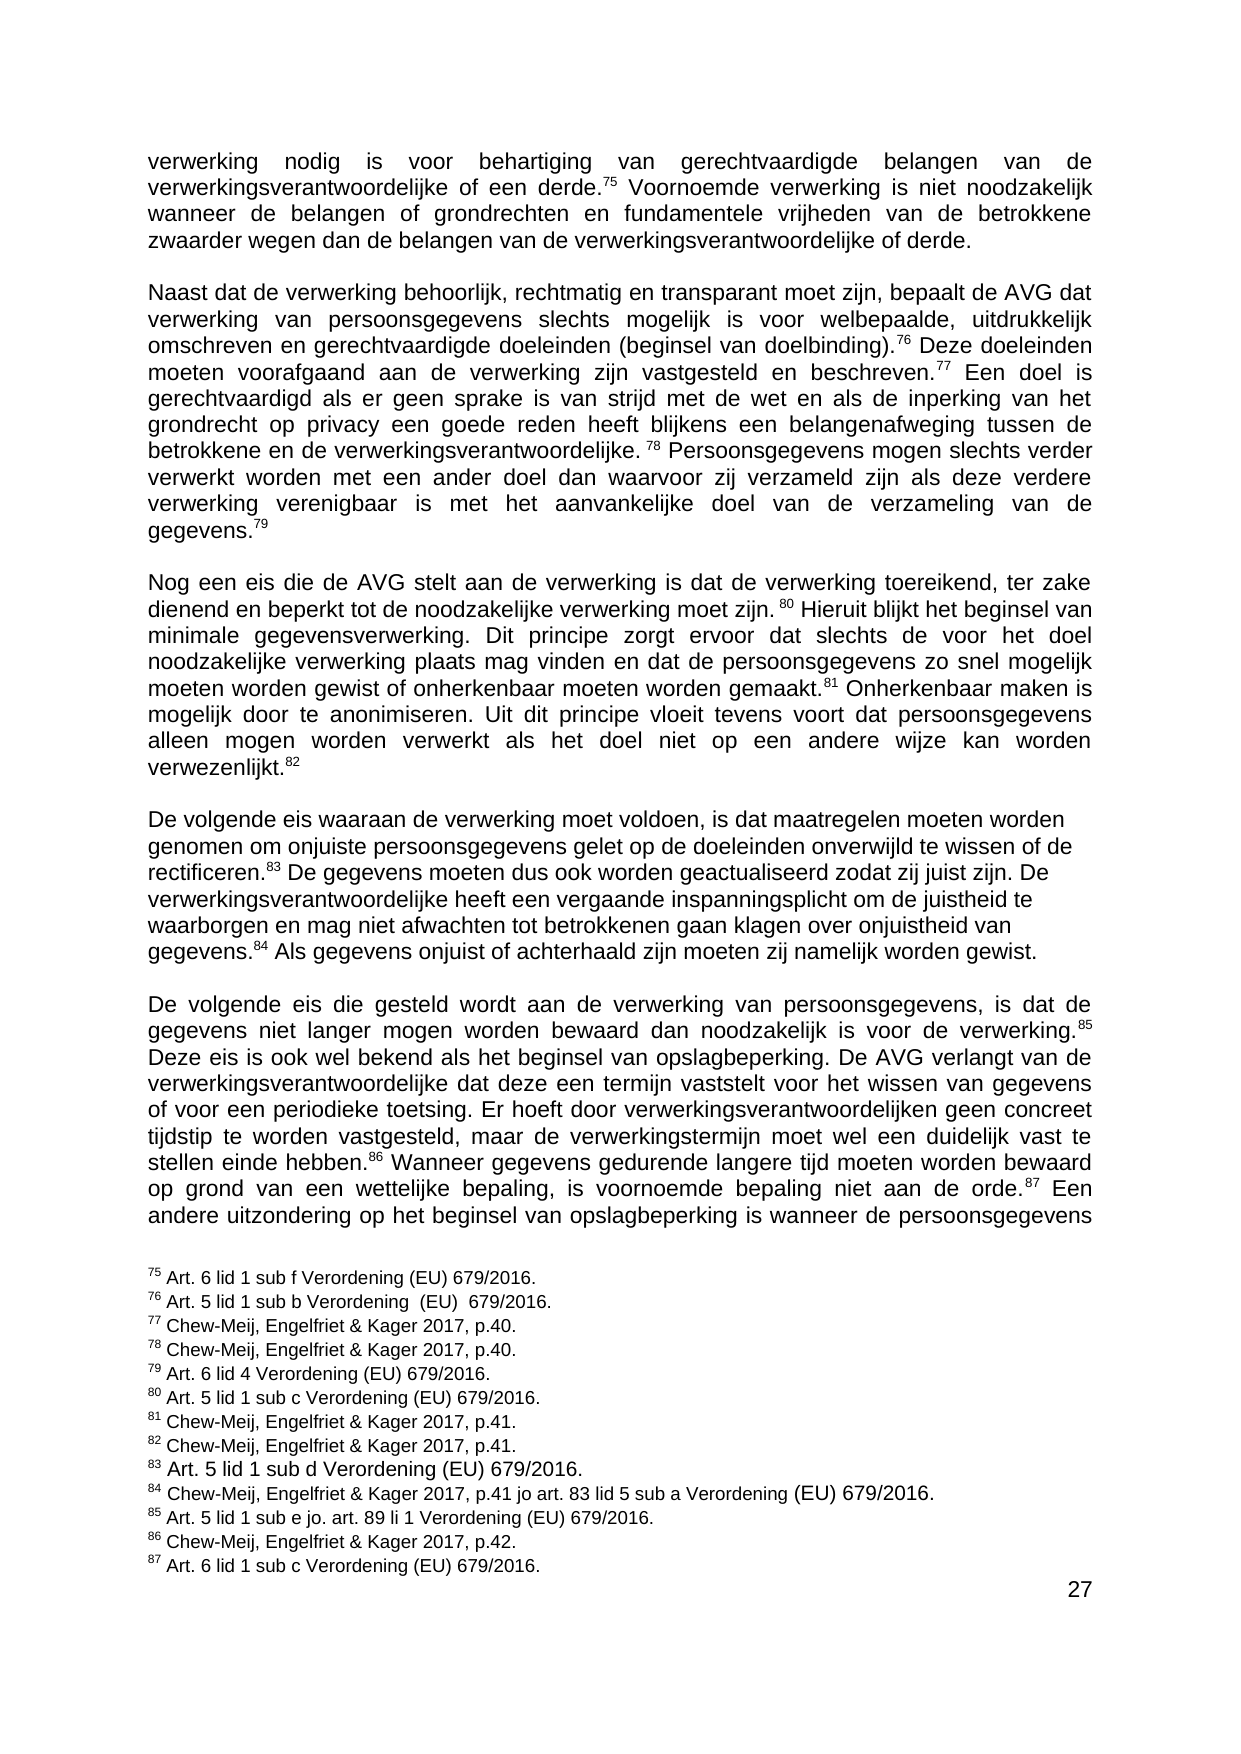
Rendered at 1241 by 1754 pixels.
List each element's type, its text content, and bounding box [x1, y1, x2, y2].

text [148, 148, 1093, 253]
text Naast dat de verwerking behoorlijk, rechtmatig en transparant moet zijn, bepaalt de AVG dat verwerking van persoonsgegevens slechts mogelijk is voor welbepaalde, uitdrukkelijk omschreven en gerechtvaardigde doeleinden (beginsel van doelbinding). Deze doeleinden moeten voorafgaand aan de verwerking zijn vastgesteld en beschreven. Een doel is gerechtvaardigd als er geen sprake is van strijd met de wet en als de inperking van het grondrecht op privacy een goede reden heeft blijkens een belangenafweging tussen de betrokkene en de verwerkingsverantwoordelijke. Persoonsgegevens mogen slechts verder verwerkt worden met een ander doel dan waarvoor zij verzameld zijn als deze verdere verwerking verenigbaar is met het aanvankelijke doel van de verzameling van de gegevens. [148, 279, 1093, 543]
text De volgende eis waaraan de verwerking moet voldoen, is dat maatregelen moeten worden genomen om onjuiste persoonsgegevens gelet op de doeleinden onverwijld te wissen of de rectificeren. De gegevens moeten dus ook worden geactualiseerd zodat zij juist zijn. De verwerkingsverantwoordelijke heeft een vergaande inspanningsplicht om de juistheid te waarborgen en mag niet afwachten tot betrokkenen gaan klagen over onjuistheid van gegevens. Als gegevens onjuist of achterhaald zijn moeten zij namelijk worden gewist. [148, 806, 1093, 964]
text Nog een eis die de AVG stelt aan de verwerking is dat de verwerking toereikend, ter zake dienend en beperkt tot de noodzakelijke verwerking moet zijn. Hieruit blijkt het beginsel van minimale gegevensverwerking. Dit principe zorgt ervoor dat slechts de voor het doel noodzakelijke verwerking plaats mag vinden en dat de persoonsgegevens zo snel mogelijk moeten worden gewist of onherkenbaar moeten worden gemaakt. Onherkenbaar maken is mogelijk door te anonimiseren. Uit dit principe vloeit tevens voort dat persoonsgegevens alleen mogen worden verwerkt als het doel niet op een andere wijze kan worden verwezenlijkt. [148, 569, 1093, 780]
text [148, 991, 1093, 1228]
